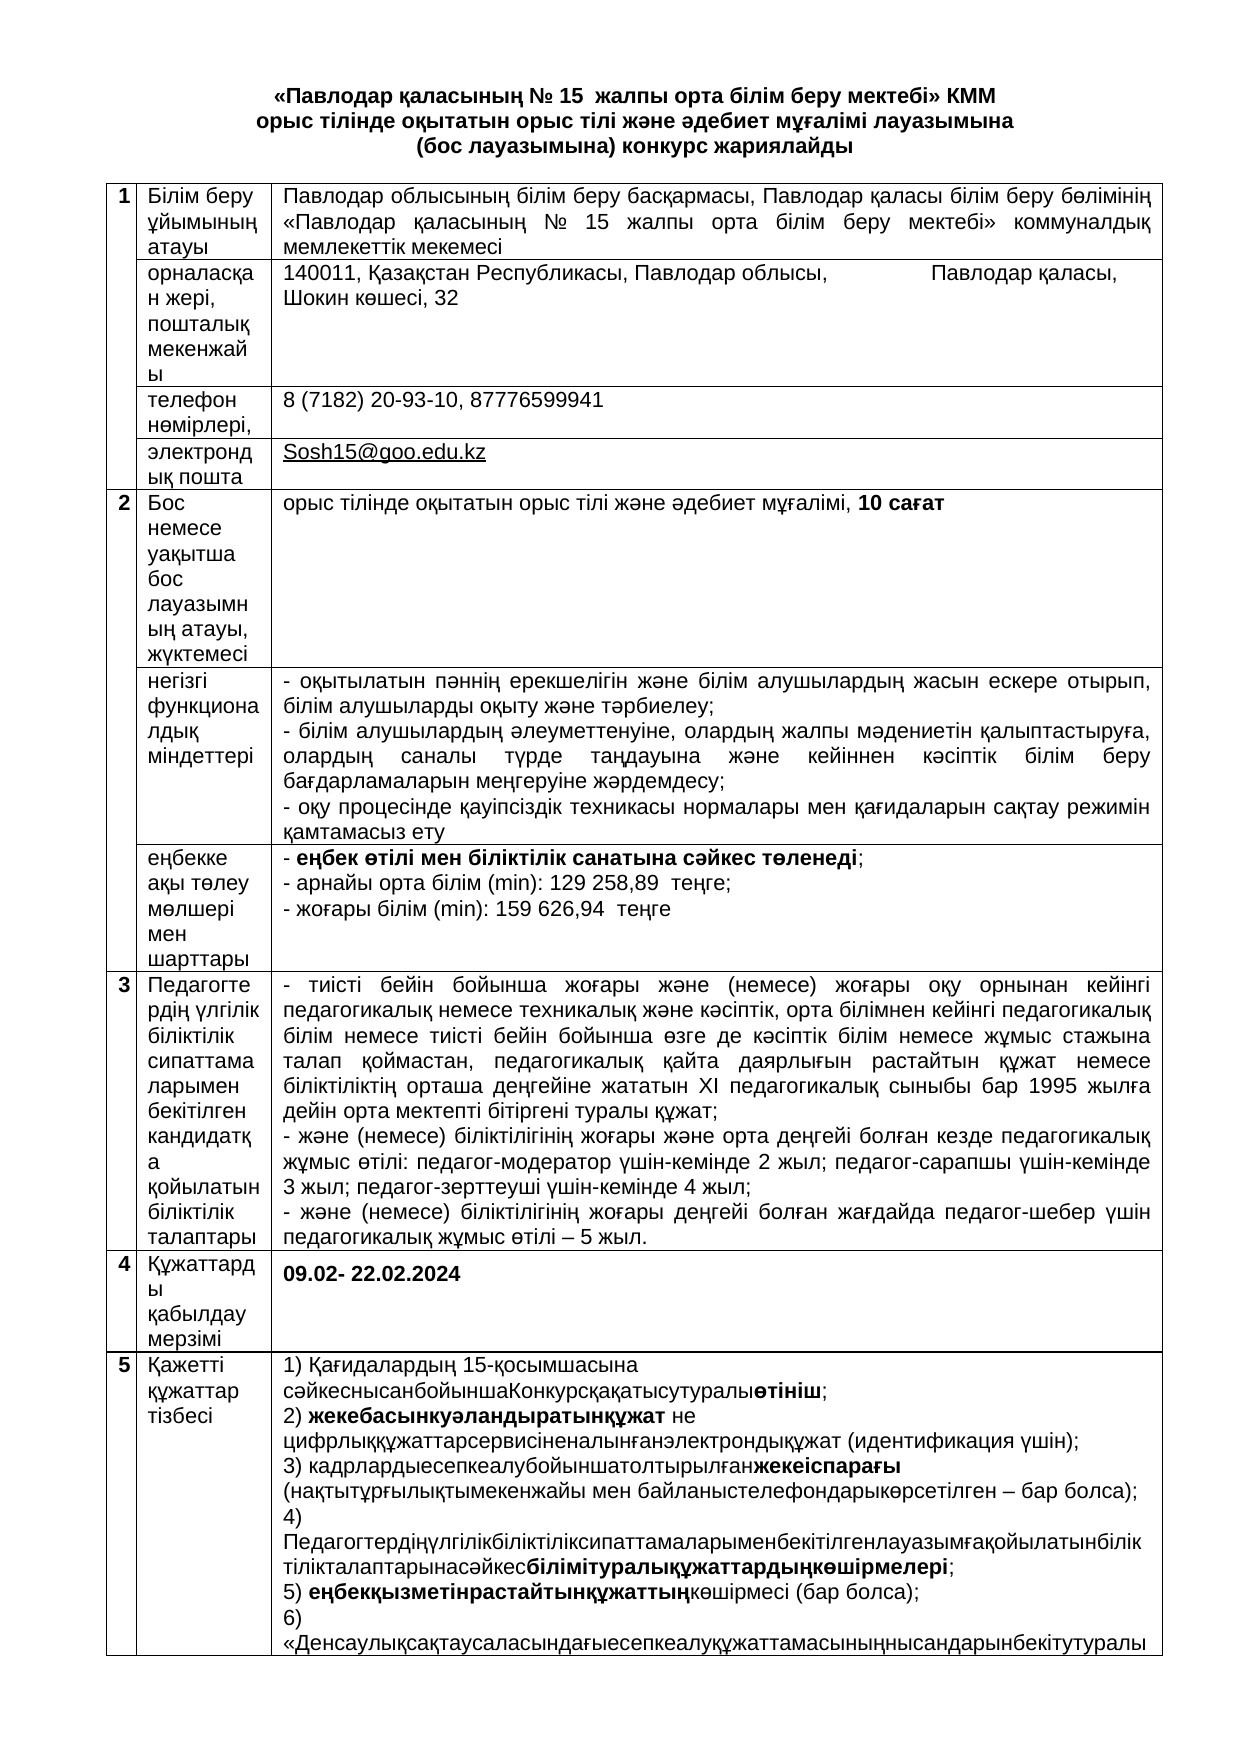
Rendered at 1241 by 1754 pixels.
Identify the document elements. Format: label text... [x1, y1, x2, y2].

table_header Павлодар облысының білім беру басқармасы, Павлодар қаласы білім беру бөлімінің «Павлодар қаласының № 15 жалпы орта білім беру мектебі» коммуналдық мемлекеттік мекемесі [272, 184, 1162, 259]
table_cell 5 [107, 1353, 136, 1655]
table_cell негізгі функционалдық міндеттері [137, 668, 271, 844]
table_cell Құжаттарды қабылдау мерзімі [137, 1251, 271, 1351]
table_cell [272, 1353, 1162, 1655]
table_cell орналасқан жері, пошталық мекенжайы [137, 260, 271, 386]
table_cell - еңбек өтілі мен біліктілік санатына сәйкес төленеді; - арнайы орта білім (min): 129 258,89 теңге; - жоғары білім (min): 159 626,94 теңге [272, 845, 1162, 971]
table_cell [137, 1353, 271, 1655]
table_cell 4 [107, 1251, 136, 1351]
table_cell Педагогтердің үлгілік біліктілік сипаттамаларымен бекітілген кандидатқа қойылатын біліктілік талаптары [137, 972, 271, 1249]
table_cell еңбекке ақы төлеу мөлшері мен шарттары [137, 845, 271, 971]
table_header 1 [107, 184, 136, 489]
text орыс тілінде оқытатын орыс тілі және әдебиет мұғалімі лауазымына [118, 108, 1152, 133]
table_cell 140011, Қазақстан Республикасы, Павлодар облысы, Павлодар қаласы, Шокин көшесі, 32 [272, 260, 1162, 386]
table_cell - оқытылатын пәннің ерекшелігін және білім алушылардың жасын ескере отырып, білім алушыларды оқыту және тәрбиелеу; - білім алушылардың әлеуметтенуіне, олардың жалпы мәдениетін қалыптастыруға, олардың саналы түрде таңдауына және кейіннен кәсіптік білім беру бағдарламаларын меңгеруіне жәрдемдесу; - оқу процесінде қауіпсіздік техникасы нормалары мен қағидаларын сақтау режимін қамтамасыз ету [272, 668, 1162, 844]
table_cell Бос немесе уақытша бос лауазымның атауы, жүктемесі [137, 490, 271, 667]
text (бос лауазымына) конкурс жариялайды [118, 133, 1152, 158]
table_cell 3 [107, 972, 136, 1249]
table_cell 8 (7182) 20-93-10, 87776599941 [272, 387, 1162, 438]
text «Павлодар қаласының № 15 жалпы орта білім беру мектебі» КММ [118, 83, 1152, 108]
table_cell Sosh15@goo.edu.kz [272, 439, 1162, 489]
table_header Білім беру ұйымының атауы [137, 184, 271, 259]
table_cell электрондық пошта [137, 439, 271, 489]
table_cell 09.02- 22.02.2024 [272, 1251, 1162, 1351]
table_cell - тиісті бейін бойынша жоғары және (немесе) жоғары оқу орнынан кейінгі педагогикалық немесе техникалық және кәсіптік, орта білімнен кейінгі педагогикалық білім немесе тиісті бейін бойынша өзге де кәсіптік білім немесе жұмыс стажына талап қоймастан, педагогикалық қайта даярлығын растайтын құжат немесе біліктіліктің орташа деңгейіне жататын XI педагогикалық сыныбы бар 1995 жылға дейін орта мектепті бітіргені туралы құжат; - және (немесе) біліктілігінің жоғары және орта деңгейі болған кезде педагогикалық жұмыс өтілі: педагог-модератор үшін-кемінде 2 жыл; педагог-сарапшы үшін-кемінде 3 жыл; педагог-зерттеуші үшін-кемінде 4 жыл; - және (немесе) біліктілігінің жоғары деңгейі болған жағдайда педагог-шебер үшін педагогикалық жұмыс өтілі – 5 жыл. [272, 972, 1162, 1249]
table_cell 2 [107, 490, 136, 971]
table_cell телефон нөмірлері, [137, 387, 271, 438]
table_cell орыс тілінде оқытатын орыс тілі және әдебиет мұғалімі, 10 сағат [272, 490, 1162, 667]
